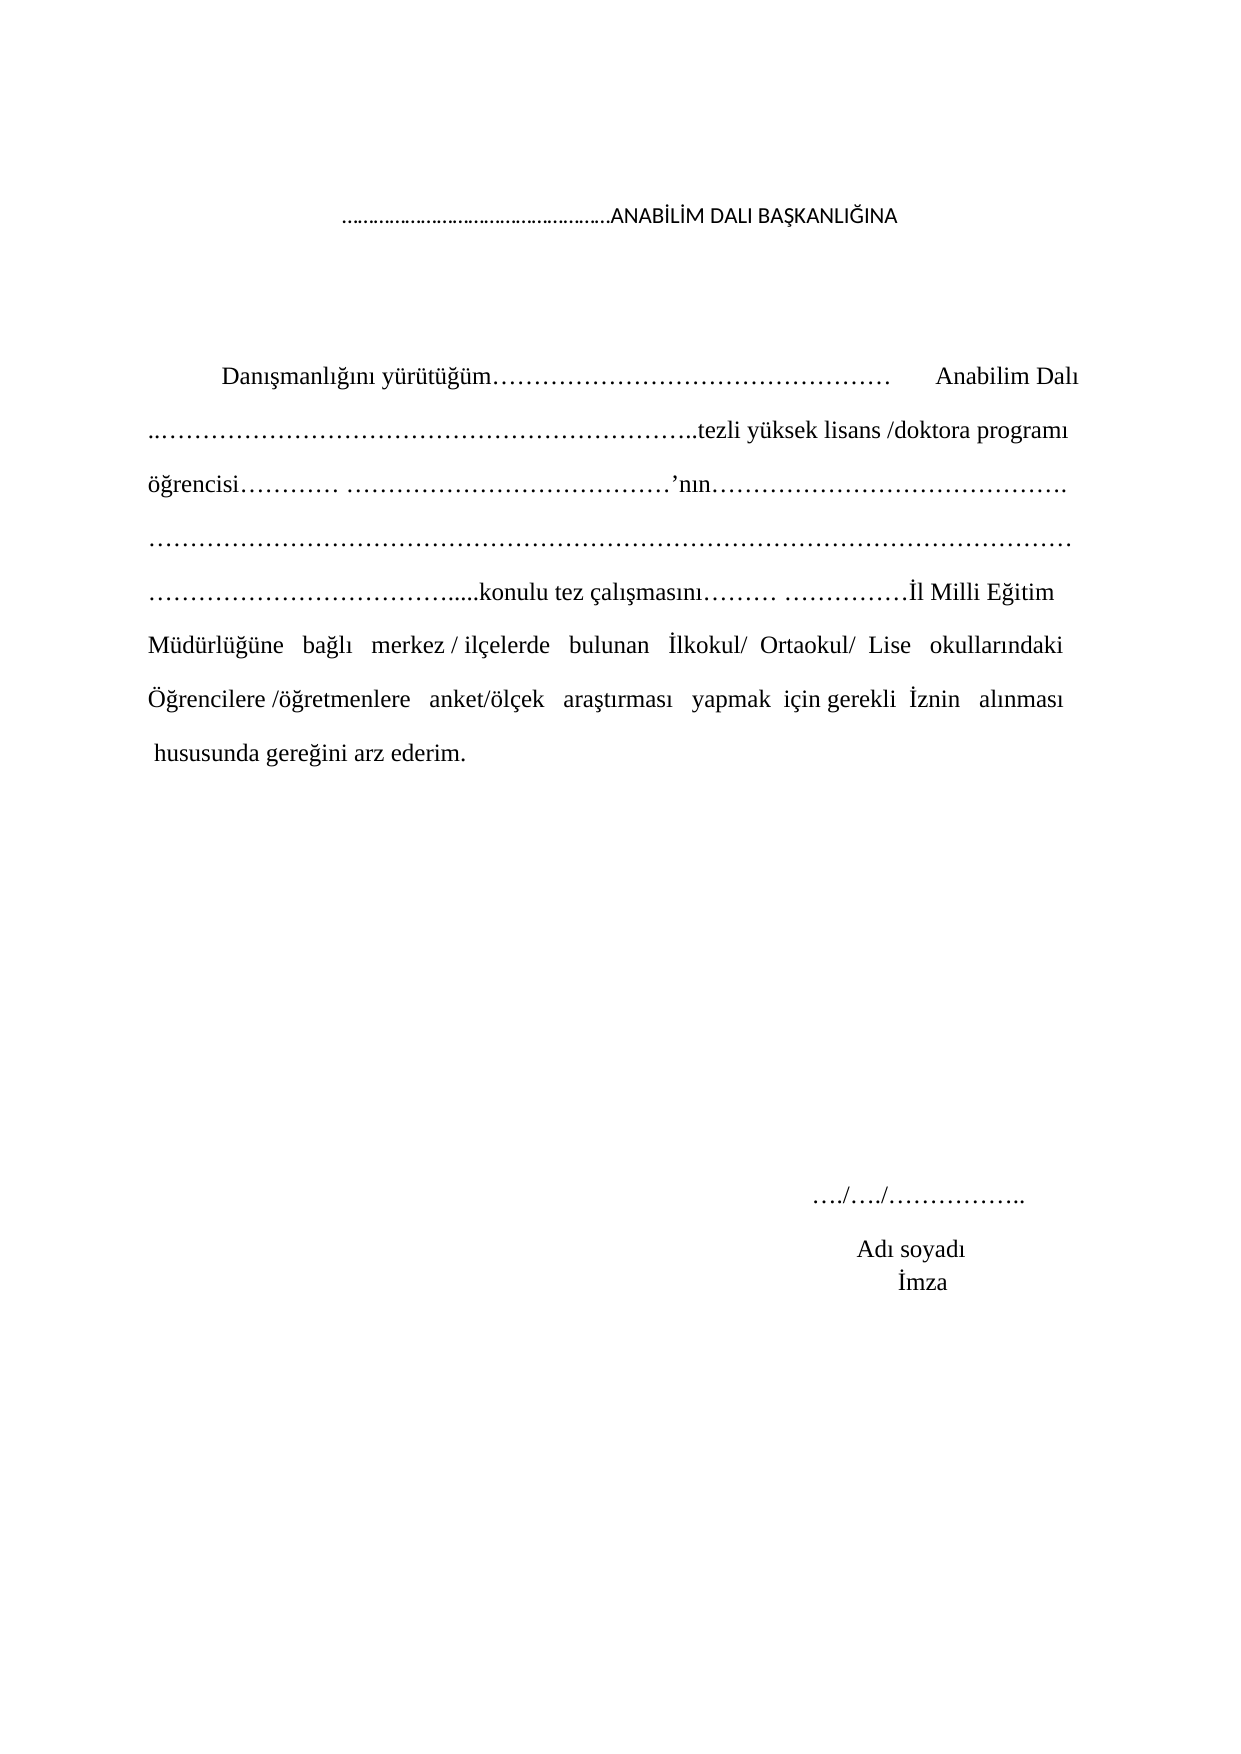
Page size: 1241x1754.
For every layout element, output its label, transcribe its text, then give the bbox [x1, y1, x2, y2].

text ……………………………….....konulu tez çalışmasını……… ……………İl Milli Eğitim [148, 577, 1093, 606]
text ..………………………………………………………..tezli yüksek lisans /doktora programı [148, 415, 1093, 444]
text Öğrencilere /öğretmenlere anket/ölçek araştırması yapmak için gerekli İznin alınması [148, 684, 1093, 713]
text Müdürlüğüne bağlı merkez / ilçelerde bulunan İlkokul/ Ortaokul/ Lise okullarındaki [148, 631, 1093, 659]
text …./…./…………….. [148, 1115, 1093, 1209]
text Danışmanlığını yürütüğüm………………………………………… Anabilim Dalı [148, 361, 1093, 390]
text Adı soyadı İmza [148, 1234, 1093, 1296]
text ……………………………………………ANABİLİM DALI BAŞKANLIĞINA [148, 201, 1093, 229]
text öğrencisi………… …………………………………’nın……………………………………. [148, 469, 1093, 498]
text ………………………………………………………………………………………………… [148, 523, 1093, 552]
text hususunda gereğini arz ederim. [148, 738, 1093, 767]
